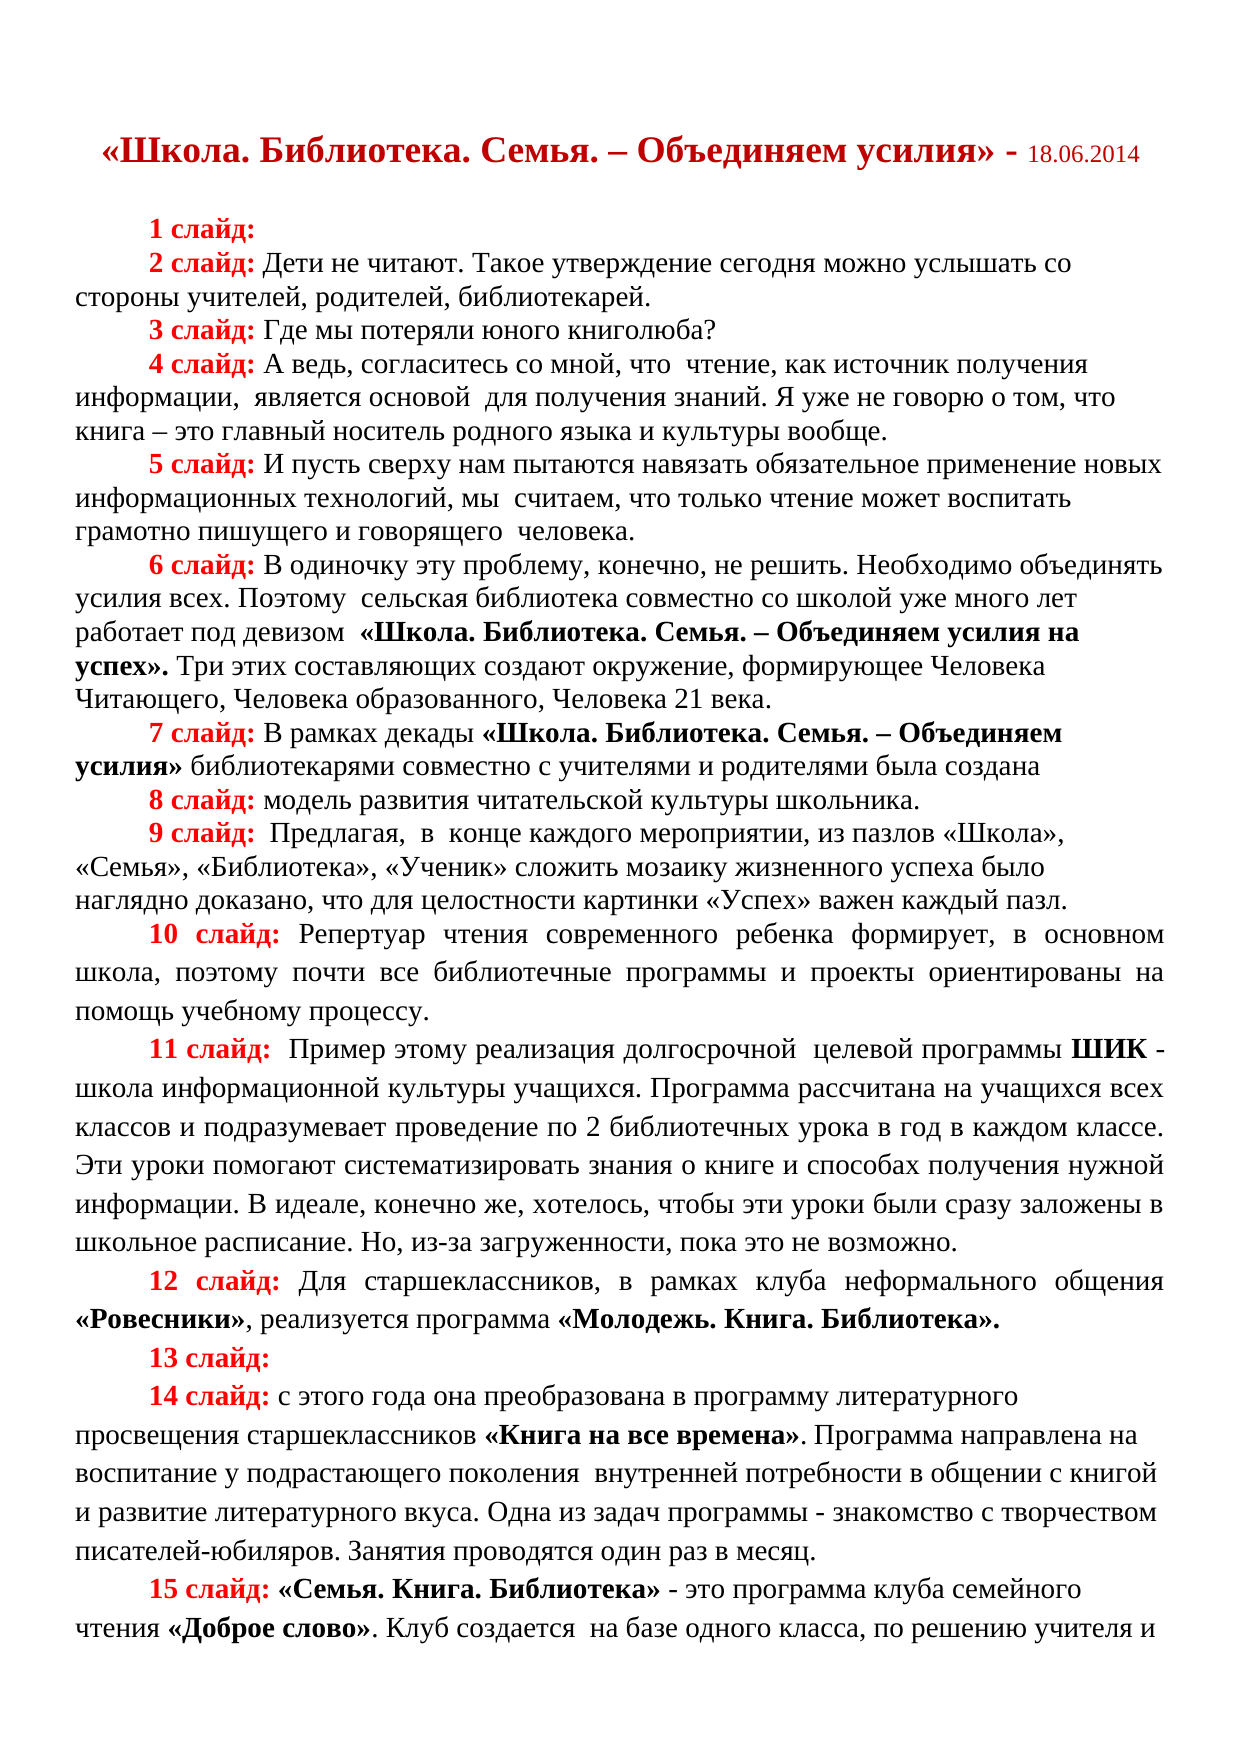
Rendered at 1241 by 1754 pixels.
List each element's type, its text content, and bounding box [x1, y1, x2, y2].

text 5 слайд: И пусть сверху нам пытаются навязать обязательное применение новых информационных технологий, мы считаем, что только чтение может воспитать грамотно пишущего и говорящего человека. [75, 446, 1165, 547]
text 13 слайд: [75, 1340, 1165, 1373]
text 7 слайд: В рамках декады «Школа. Библиотека. Семья. – Объединяем усилия» библиотекарями совместно с учителями и родителями была создана [75, 715, 1165, 782]
text 8 слайд: модель развития читательской культуры школьника. [75, 782, 1165, 815]
text 3 слайд: Где мы потеряли юного книголюба? [75, 312, 1165, 346]
text 4 слайд: А ведь, согласитесь со мной, что чтение, как источник получения информации, является основой для получения знаний. Я уже не говорю о том, что книга – это главный носитель родного языка и культуры вообще. [75, 346, 1165, 446]
text «Школа. Библиотека. Семья. – Объединяем усилия» - 18.06.2014 [75, 128, 1165, 171]
text 12 слайд: Для старшеклассников, в рамках клуба неформального общения «Ровесники», реализуется программа «Молодежь. Книга. Библиотека». [75, 1263, 1165, 1335]
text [75, 1571, 1165, 1643]
text 14 слайд: с этого года она преобразована в программу литературного просвещения старшеклассников «Книга на все времена». Программа направлена на воспитание у подрастающего поколения внутренней потребности в общении с книгой и развитие литературного вкуса. Одна из задач программы - знакомство с творчеством писателей-юбиляров. Занятия проводятся один раз в месяц. [75, 1378, 1165, 1566]
text 10 слайд: Репертуар чтения современного ребенка формирует, в основном школа, поэтому почти все библиотечные программы и проекты ориентированы на помощь учебному процессу. [75, 916, 1165, 1027]
text 2 слайд: Дети не читают. Такое утверждение сегодня можно услышать со стороны учителей, родителей, библиотекарей. [75, 245, 1165, 312]
text 11 слайд: Пример этому реализация долгосрочной целевой программы ШИК - школа информационной культуры учащихся. Программа рассчитана на учащихся всех классов и подразумевает проведение по 2 библиотечных урока в год в каждом классе. Эти уроки помогают систематизировать знания о книге и способах получения нужной информации. В идеале, конечно же, хотелось, чтобы эти уроки были сразу заложены в школьное расписание. Но, из-за загруженности, пока это не возможно. [75, 1032, 1165, 1258]
text 1 слайд: [75, 212, 1165, 245]
text 6 слайд: В одиночку эту проблему, конечно, не решить. Необходимо объединять усилия всех. Поэтому сельская библиотека совместно со школой уже много лет работает под девизом «Школа. Библиотека. Семья. – Объединяем усилия на успех». Три этих составляющих создают окружение, формирующее Человека Читающего, Человека образованного, Человека 21 века. [75, 547, 1165, 715]
text 9 слайд: Предлагая, в конце каждого мероприятии, из пазлов «Школа», «Семья», «Библиотека», «Ученик» сложить мозаику жизненного успеха было наглядно доказано, что для целостности картинки «Успех» важен каждый пазл. [75, 815, 1165, 916]
